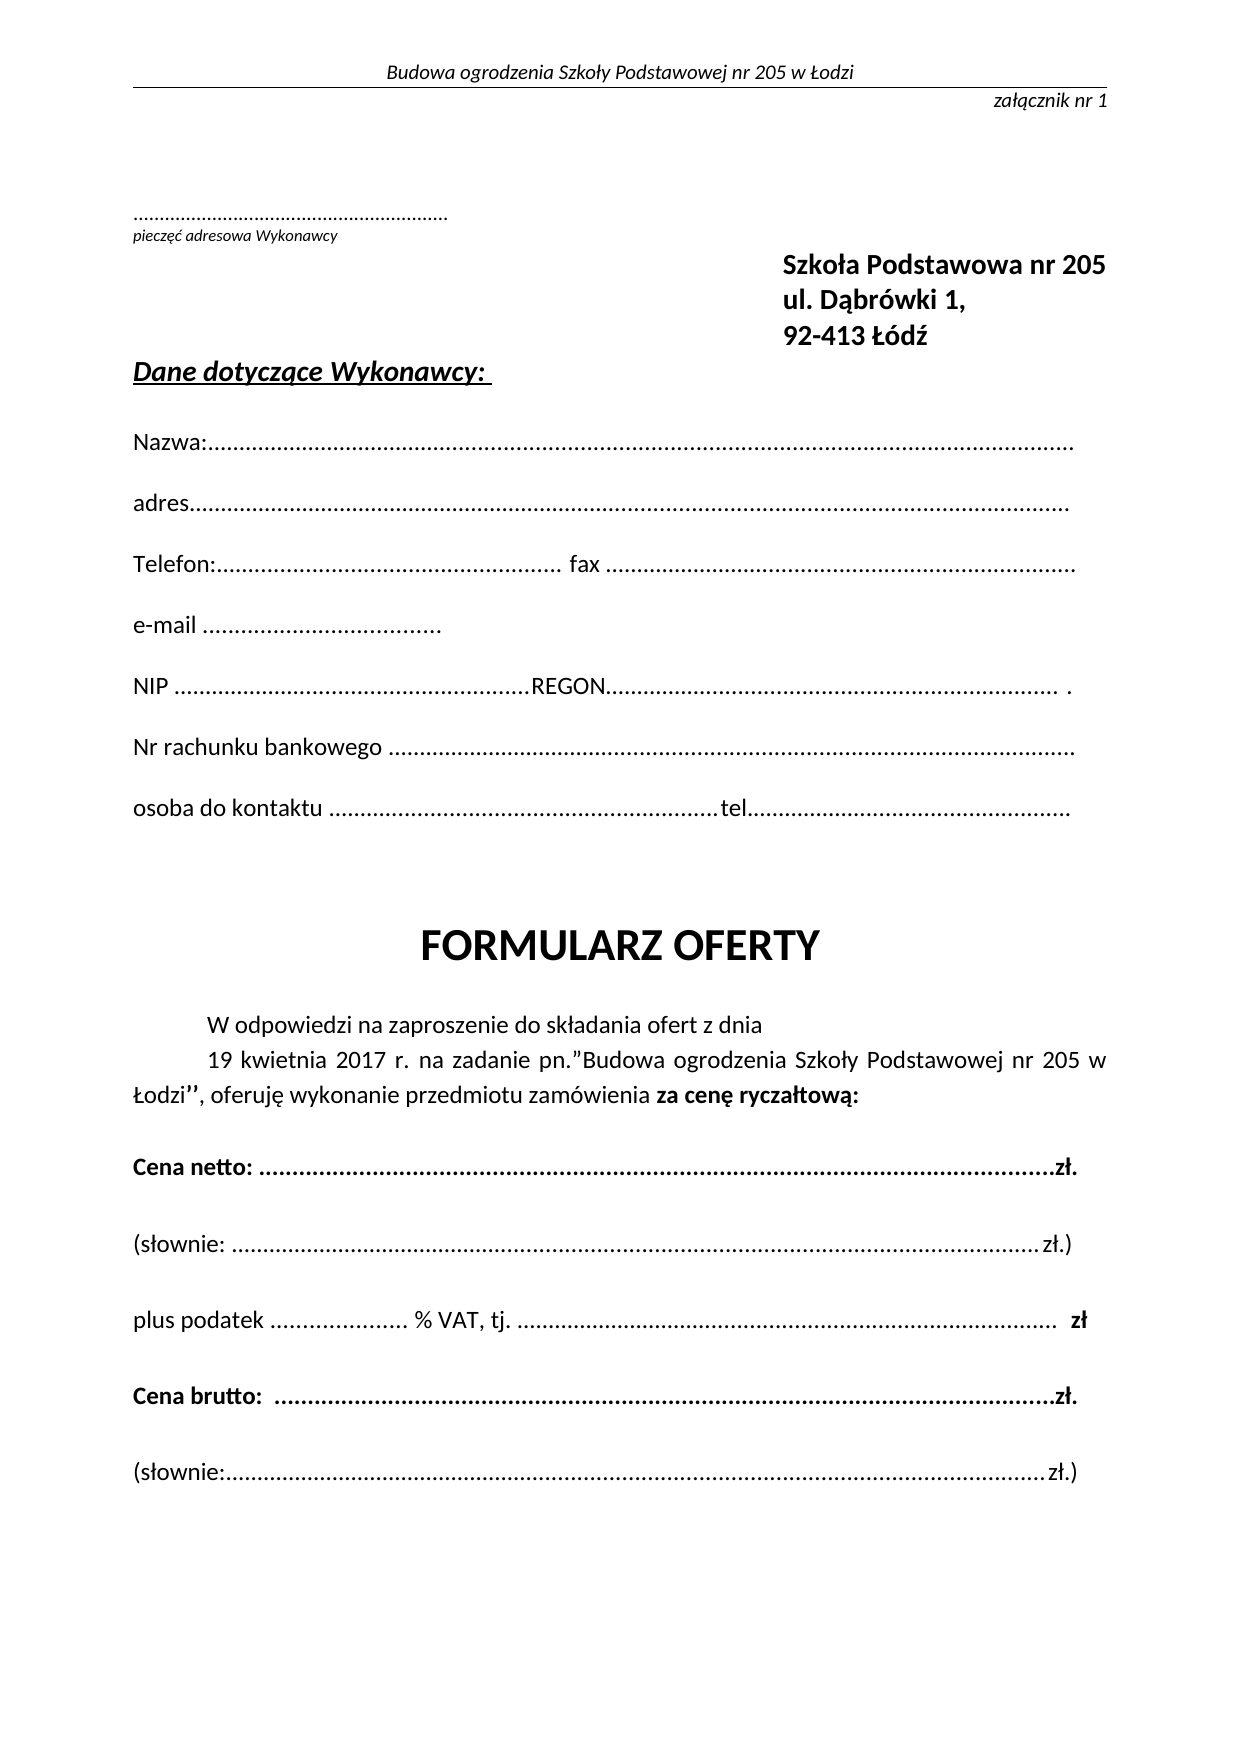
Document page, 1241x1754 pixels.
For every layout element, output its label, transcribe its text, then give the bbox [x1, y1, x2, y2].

text adres. [133, 487, 1107, 517]
text Szkoła Podstawowa nr 205 [133, 246, 1107, 281]
text FORMULARZ OFERTY [133, 916, 1107, 971]
text (słownie: zł.) [133, 1228, 1107, 1258]
text ............................................................ [133, 200, 1107, 225]
text 92-413 Łódź [133, 317, 1107, 353]
text NIP REGON . [133, 670, 1107, 700]
text Dane dotyczące Wykonawcy: [133, 353, 1107, 388]
text Cena netto: zł. [133, 1151, 1107, 1182]
text ul. Dąbrówki 1, [133, 281, 1107, 317]
text na zadanie pn.”’’, oferuję wykonanie przedmiotu zamówienia za cenę ryczałtową: [133, 1044, 1107, 1109]
text pieczęć adresowa Wykonawcy [133, 225, 1107, 246]
text Nazwa: [133, 426, 1107, 456]
text Telefon: fax [133, 548, 1107, 578]
text e-mail [133, 609, 1107, 639]
text (słownie: zł.) [133, 1456, 1107, 1487]
text osoba do kontaktu tel. [133, 792, 1107, 822]
text Cena brutto: zł. [133, 1380, 1107, 1411]
text plus podatek % VAT, tj. zł [133, 1304, 1107, 1334]
text W odpowiedzi na zaproszenie do składania ofert z dnia r. [133, 1009, 1107, 1039]
text Nr rachunku bankowego [133, 731, 1107, 761]
